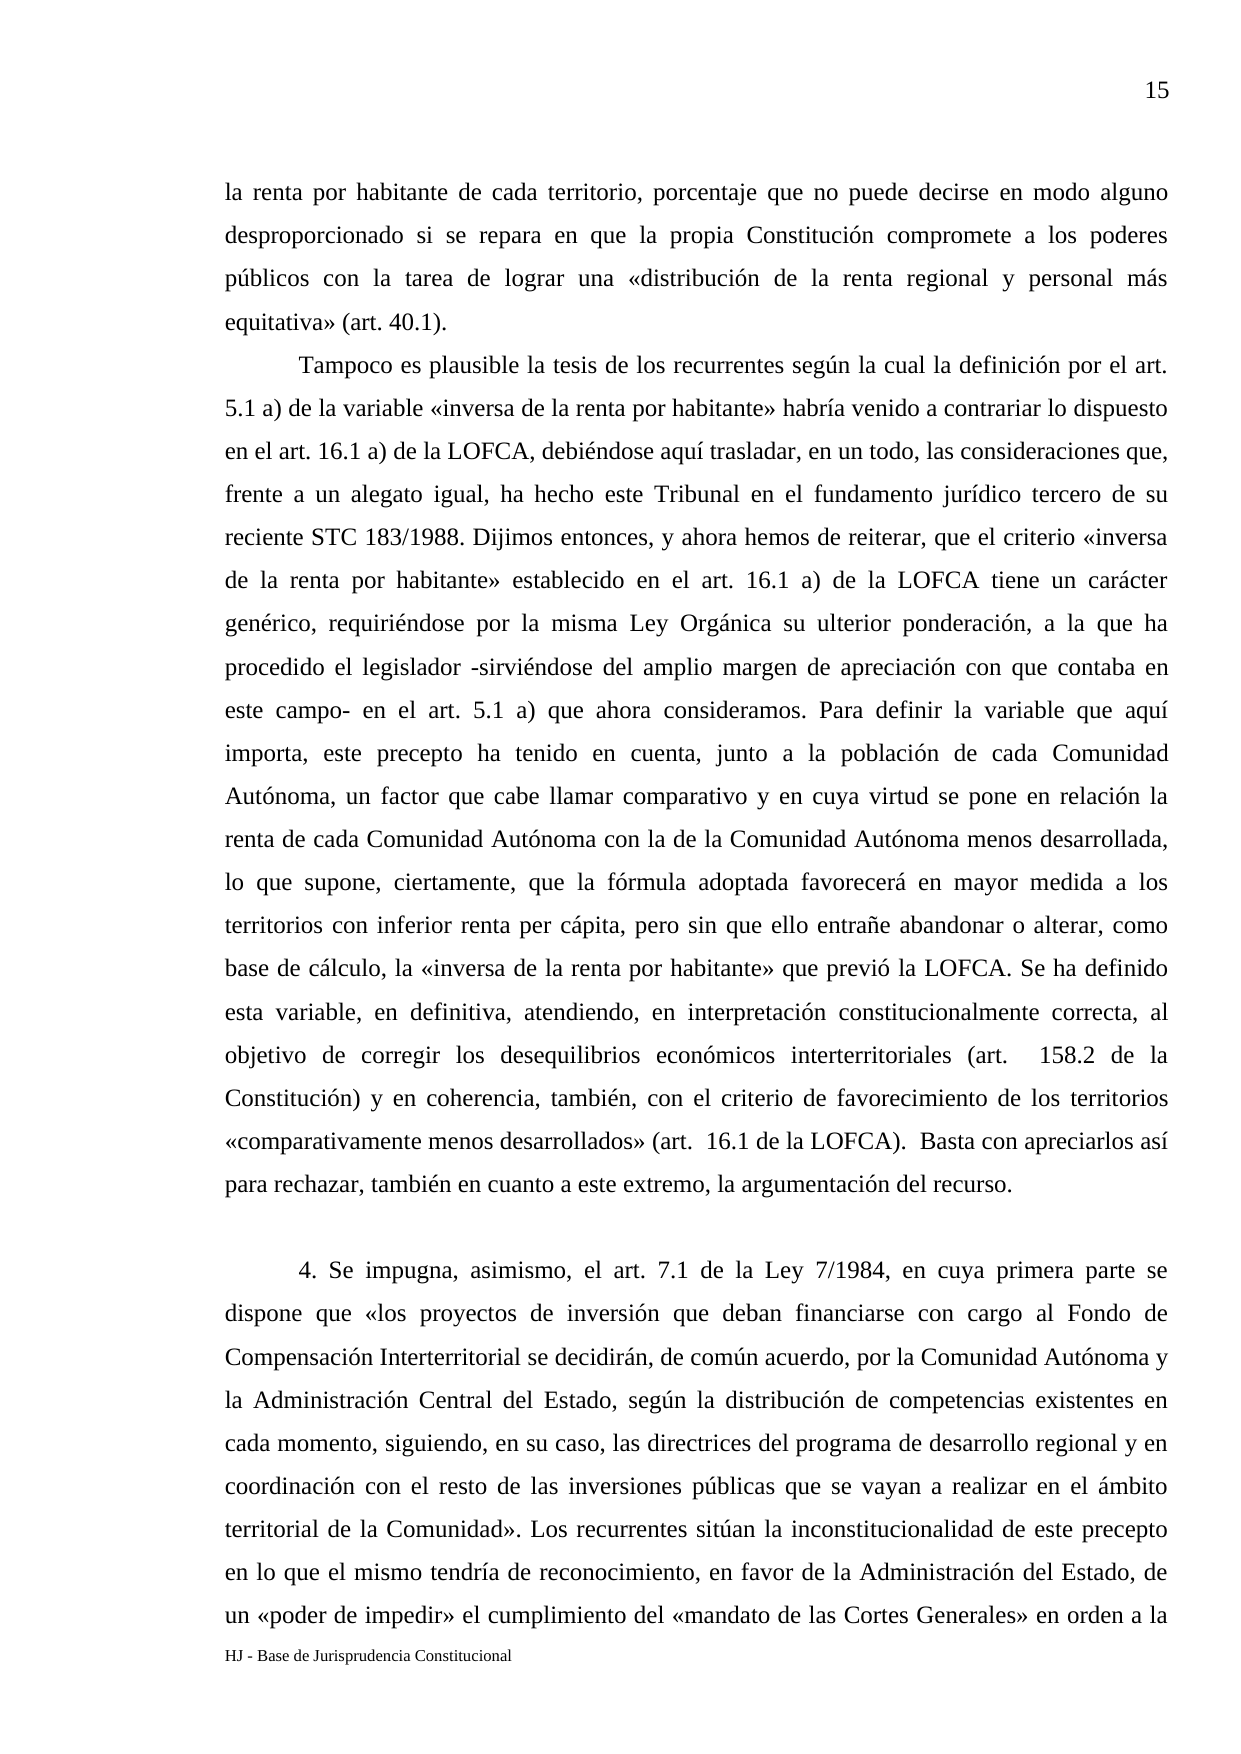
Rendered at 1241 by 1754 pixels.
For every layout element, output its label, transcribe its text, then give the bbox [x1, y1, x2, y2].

text Tampoco es plausible la tesis de los recurrentes según la cual la definición por el art. 5.1 a) de la variable «inversa de la renta por habitante» habría venido a contrariar lo dispuesto en el art. 16.1 a) de la LOFCA, debiéndose aquí trasladar, en un todo, las consideraciones que, frente a un alegato igual, ha hecho este Tribunal en el fundamento jurídico tercero de su reciente STC 183/1988. Dijimos entonces, y ahora hemos de reiterar, que el criterio «inversa de la renta por habitante» establecido en el art. 16.1 a) de la LOFCA tiene un carácter genérico, requiriéndose por la misma Ley Orgánica su ulterior ponderación, a la que ha procedido el legislador -sirviéndose del amplio margen de apreciación con que contaba en este campo- en el art. 5.1 a) que ahora consideramos. Para definir la variable que aquí importa, este precepto ha tenido en cuenta, junto a la población de cada Comunidad Autónoma, un factor que cabe llamar comparativo y en cuya virtud se pone en relación la renta de cada Comunidad Autónoma con la de la Comunidad Autónoma menos desarrollada, lo que supone, ciertamente, que la fórmula adoptada favorecerá en mayor medida a los territorios con inferior renta per cápita, pero sin que ello entrañe abandonar o alterar, como base de cálculo, la «inversa de la renta por habitante» que previó la LOFCA. Se ha definido esta variable, en definitiva, atendiendo, en interpretación constitucionalmente correcta, al objetivo de corregir los desequilibrios económicos interterritoriales (art. 158.2 de la Constitución) y en coherencia, también, con el criterio de favorecimiento de los territorios «comparativamente menos desarrollados» (art. 16.1 de la LOFCA). Basta con apreciarlos así para rechazar, también en cuanto a este extremo, la argumentación del recurso. [224, 350, 1169, 1198]
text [224, 1255, 1169, 1629]
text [224, 177, 1169, 335]
